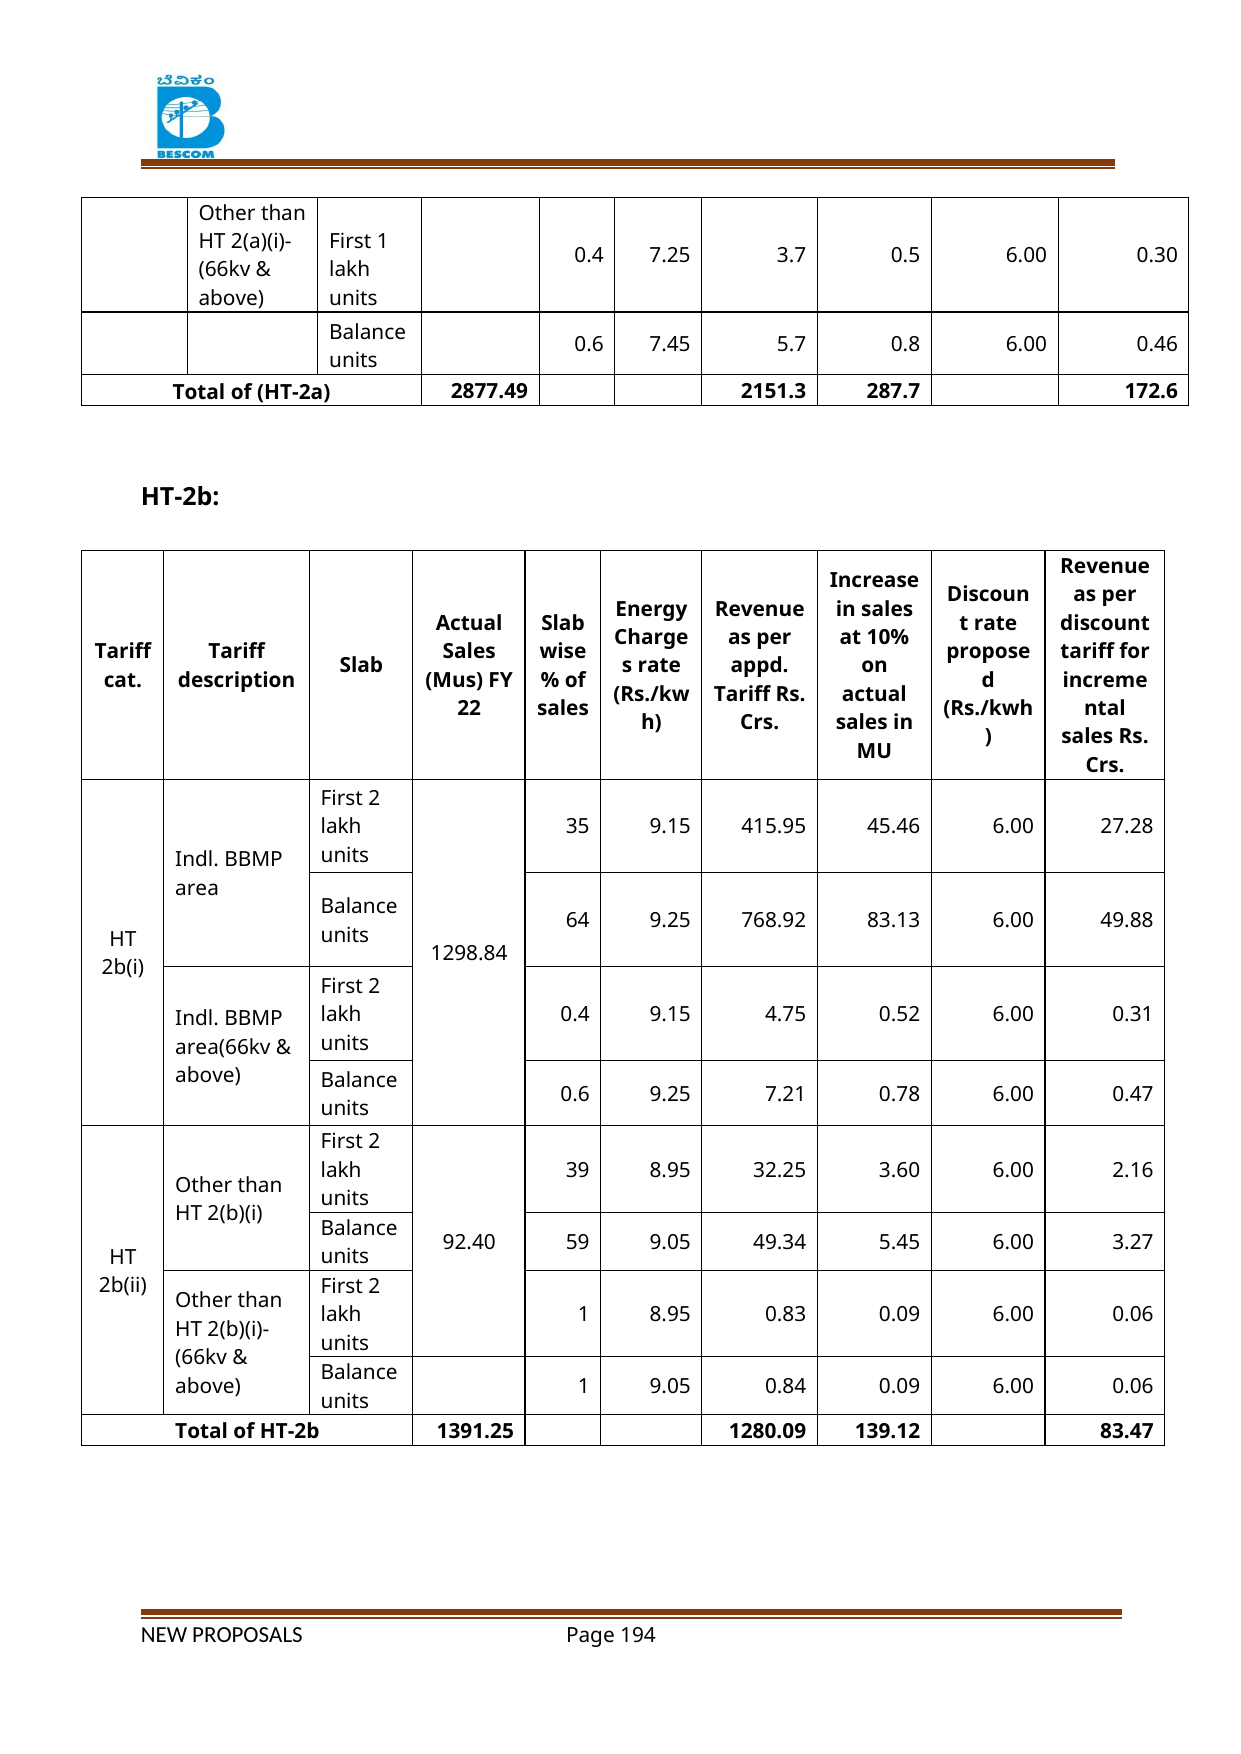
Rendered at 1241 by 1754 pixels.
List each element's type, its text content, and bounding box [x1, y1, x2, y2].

table_cell Other than HT 2(b)(i)-(66kv & above) [164, 1271, 309, 1414]
table_cell 6.00 [932, 1271, 1044, 1356]
table_cell [540, 375, 614, 405]
table_cell Total of HT-2b [82, 1415, 412, 1445]
table_cell 6.00 [932, 1213, 1044, 1270]
table_cell 0.06 [1046, 1357, 1164, 1414]
table_cell 6.00 [932, 313, 1058, 374]
table_cell 9.25 [601, 873, 701, 966]
table_cell Other than HT 2(b)(i) [164, 1126, 309, 1270]
table_cell 5.7 [702, 313, 817, 374]
text HT-2b: [141, 478, 1115, 512]
table_cell [932, 1415, 1044, 1445]
table_cell 39 [526, 1126, 600, 1212]
table_header Tariff cat. [82, 551, 163, 778]
table_cell 1391.25 [413, 1415, 524, 1445]
table_cell 768.92 [702, 873, 817, 966]
table_cell 59 [526, 1213, 600, 1270]
table_header Slab wise % of sales [526, 551, 600, 778]
table_cell 0.83 [702, 1271, 817, 1356]
table_cell First 2 lakh units [310, 1271, 412, 1356]
table_cell [82, 313, 187, 374]
table_cell [601, 1415, 701, 1445]
table_header Slab [310, 551, 412, 778]
table_cell 9.15 [601, 780, 701, 872]
table_cell 45.46 [818, 780, 931, 872]
table_cell [82, 198, 187, 311]
table_cell 7.45 [615, 313, 701, 374]
table_cell 83.47 [1046, 1415, 1164, 1445]
table_cell 0.52 [818, 967, 931, 1060]
table_header Energy Charges rate (Rs./kwh) [601, 551, 701, 778]
table_cell 3.60 [818, 1126, 931, 1212]
table_cell Indl. BBMP area(66kv & above) [164, 967, 309, 1125]
table_cell 92.40 [413, 1126, 524, 1356]
table_cell [413, 1357, 524, 1414]
table_cell 0.06 [1046, 1271, 1164, 1356]
table_cell 6.00 [932, 1357, 1044, 1414]
table_cell Balance units [318, 313, 421, 374]
table_header Actual Sales (Mus) FY 22 [413, 551, 524, 778]
table_header Increase in sales at 10% on actual sales in MU [818, 551, 931, 778]
table_cell 49.88 [1046, 873, 1164, 966]
table_cell [422, 198, 539, 311]
table_cell 2.16 [1046, 1126, 1164, 1212]
table_cell 0.31 [1046, 967, 1164, 1060]
table_cell 83.13 [818, 873, 931, 966]
table_cell 49.34 [702, 1213, 817, 1270]
table_cell 0.6 [526, 1061, 600, 1125]
table_header Revenue as per discount tariff for incremental sales Rs. Crs. [1046, 551, 1164, 778]
table_cell 7.21 [702, 1061, 817, 1125]
table_cell [422, 313, 539, 374]
table_cell 27.28 [1046, 780, 1164, 872]
table_cell 8.95 [601, 1271, 701, 1356]
table_cell Balance units [310, 1357, 412, 1414]
table_cell 0.09 [818, 1271, 931, 1356]
table_cell 0.09 [818, 1357, 931, 1414]
table_cell 2877.49 [422, 375, 539, 405]
table_cell 1298.84 [413, 780, 524, 1125]
table_cell 6.00 [932, 873, 1044, 966]
table_cell 6.00 [932, 198, 1058, 311]
table_cell 3.27 [1046, 1213, 1164, 1270]
table_cell 172.6 [1059, 375, 1188, 405]
table_cell Balance units [310, 1213, 412, 1270]
table_cell HT 2b(i) [82, 780, 163, 1125]
table_cell Balance units [310, 873, 412, 966]
table_header Revenue as per appd. Tariff Rs. Crs. [702, 551, 817, 778]
table_cell 0.78 [818, 1061, 931, 1125]
table_cell 415.95 [702, 780, 817, 872]
table_header Discount rate proposed (Rs./kwh) [932, 551, 1044, 778]
table_cell [526, 1415, 600, 1445]
table_cell Other than HT 2(a)(i)-(66kv & above) [188, 198, 317, 311]
table_cell 6.00 [932, 967, 1044, 1060]
table_cell 4.75 [702, 967, 817, 1060]
table_cell First 2 lakh units [310, 780, 412, 872]
table_cell 0.5 [818, 198, 931, 311]
table_cell 3.7 [702, 198, 817, 311]
table_cell First 2 lakh units [310, 967, 412, 1060]
table_cell 0.47 [1046, 1061, 1164, 1125]
table_cell 1 [526, 1271, 600, 1356]
table_cell 64 [526, 873, 600, 966]
table_cell 287.7 [818, 375, 931, 405]
table_cell HT 2b(ii) [82, 1126, 163, 1414]
table_header Tariff description [164, 551, 309, 778]
table_cell Indl. BBMP area [164, 780, 309, 966]
picture [140, 73, 239, 160]
table_cell 0.6 [540, 313, 614, 374]
table_cell 5.45 [818, 1213, 931, 1270]
table_cell 35 [526, 780, 600, 872]
table_cell 7.25 [615, 198, 701, 311]
table_cell 0.30 [1059, 198, 1188, 311]
table_cell [932, 375, 1058, 405]
table_cell 0.46 [1059, 313, 1188, 374]
table_cell Total of (HT-2a) [82, 375, 421, 405]
table_cell 1 [526, 1357, 600, 1414]
table_cell 6.00 [932, 780, 1044, 872]
table_cell 0.4 [540, 198, 614, 311]
table_cell 9.15 [601, 967, 701, 1060]
table_cell 32.25 [702, 1126, 817, 1212]
table_cell 9.05 [601, 1357, 701, 1414]
table_cell 0.8 [818, 313, 931, 374]
table_cell 1280.09 [702, 1415, 817, 1445]
table_cell 6.00 [932, 1126, 1044, 1212]
table_cell 139.12 [818, 1415, 931, 1445]
table_cell [615, 375, 701, 405]
table_cell 2151.3 [702, 375, 817, 405]
table_cell First 1 lakh units [318, 198, 421, 311]
table_cell 6.00 [932, 1061, 1044, 1125]
table_cell 9.25 [601, 1061, 701, 1125]
table_cell 9.05 [601, 1213, 701, 1270]
table_cell 8.95 [601, 1126, 701, 1212]
table_cell 0.84 [702, 1357, 817, 1414]
table_cell Balance units [310, 1061, 412, 1125]
table_cell First 2 lakh units [310, 1126, 412, 1212]
table_cell [188, 313, 317, 374]
table_cell 0.4 [526, 967, 600, 1060]
